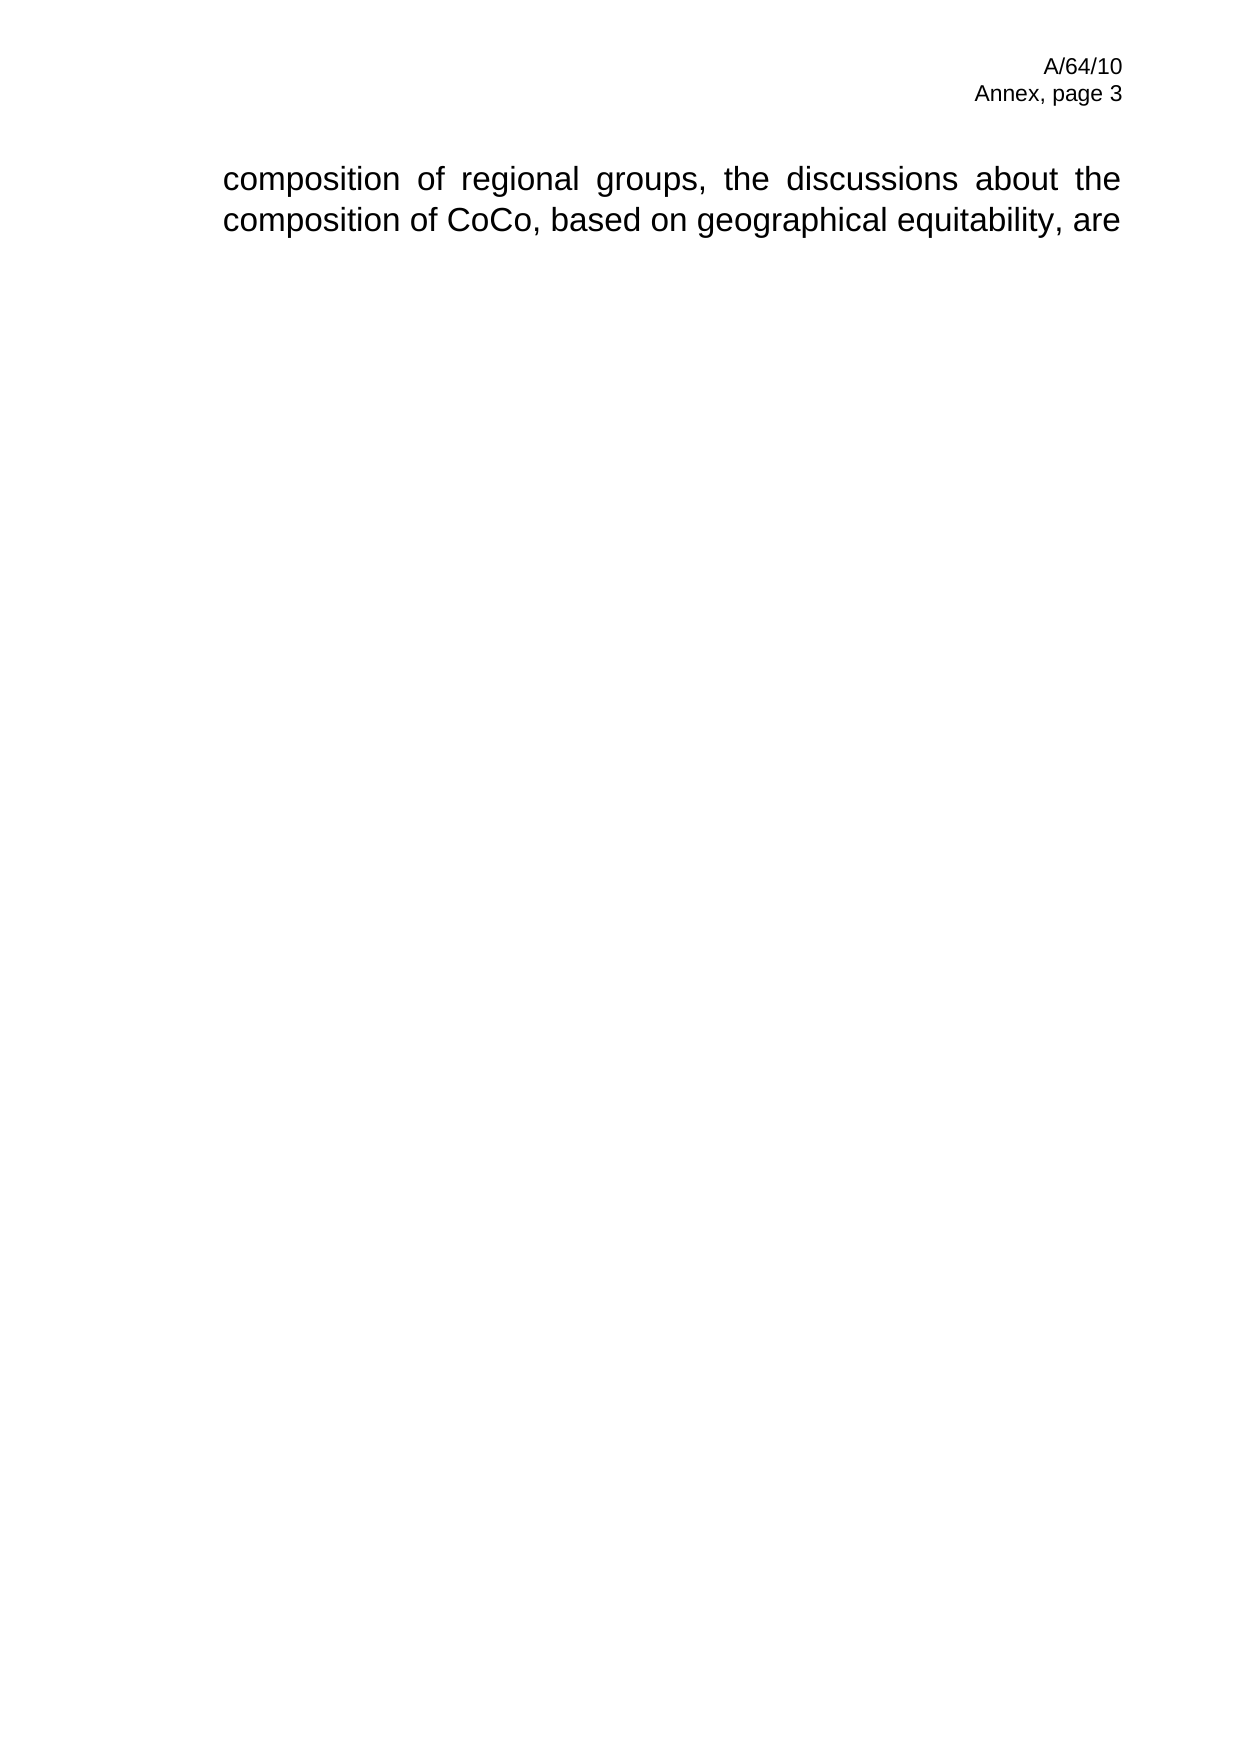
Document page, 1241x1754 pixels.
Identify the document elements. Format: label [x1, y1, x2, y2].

list [185, 158, 1122, 238]
